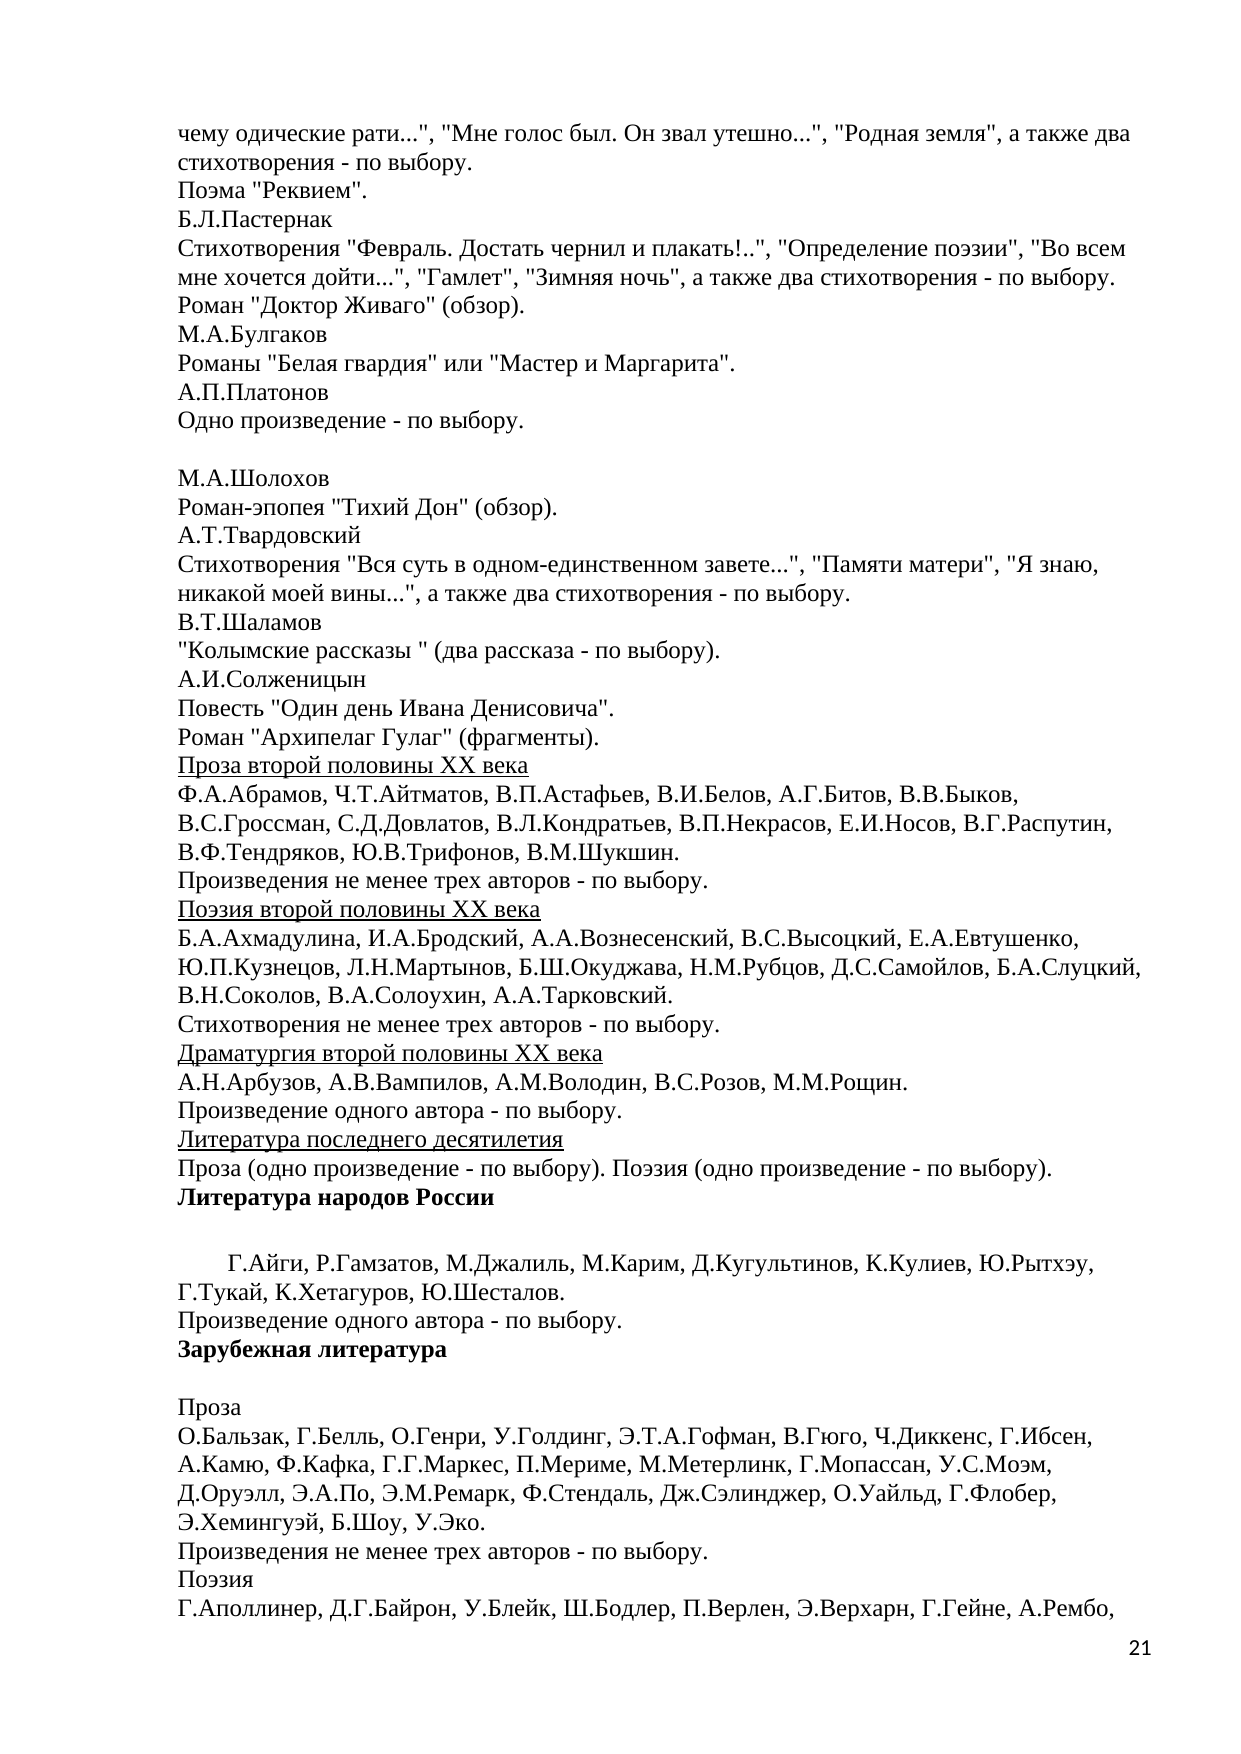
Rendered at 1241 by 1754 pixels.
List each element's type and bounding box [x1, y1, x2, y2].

text [177, 1392, 1152, 1622]
text [177, 118, 1152, 1363]
